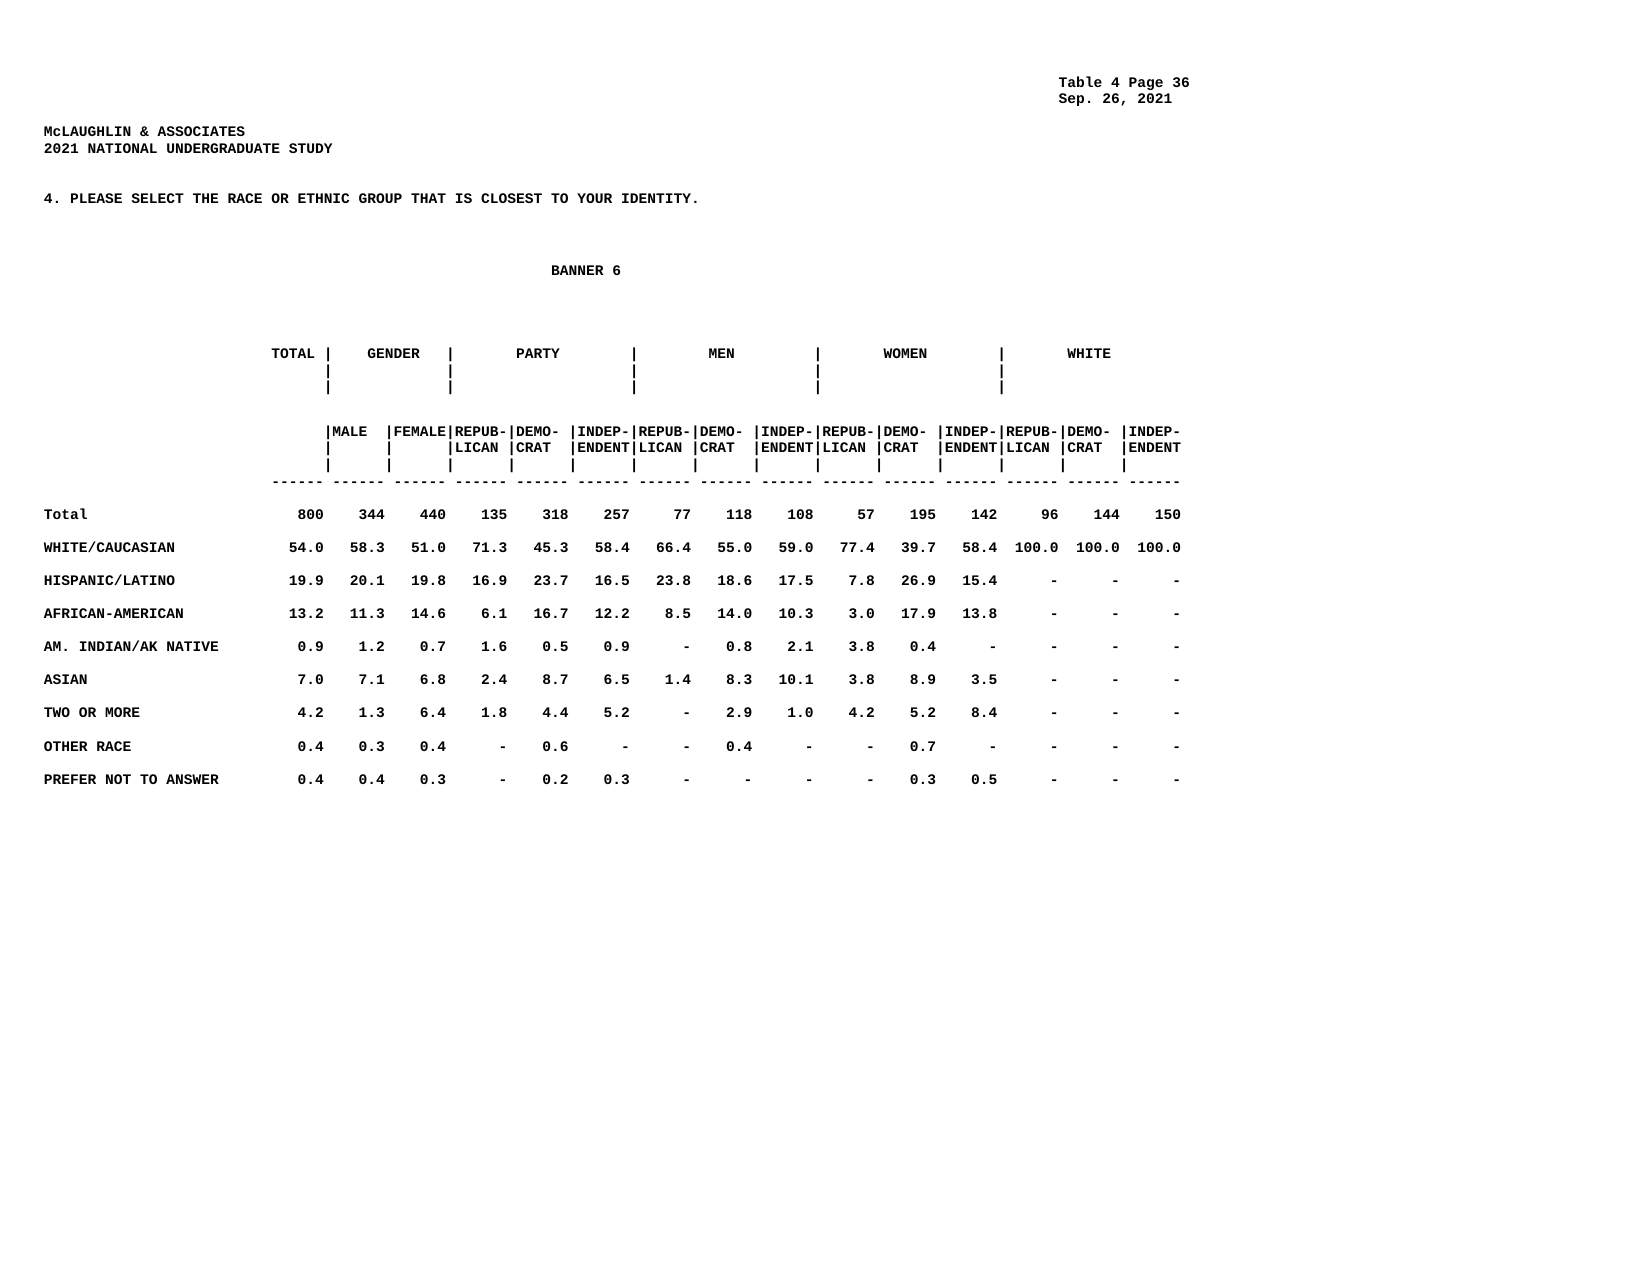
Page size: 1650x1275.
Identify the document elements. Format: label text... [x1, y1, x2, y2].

text AFRICAN-AMERICAN 13.2 11.3 14.6 6.1 16.7 12.2 8.5 14.0 10.3 3.0 17.9 13.8 - - - [43, 606, 1650, 623]
text Table 4 Page 36 [43, 75, 1650, 92]
text ASIAN 7.0 7.1 6.8 2.4 8.7 6.5 1.4 8.3 10.1 3.8 8.9 3.5 - - - [43, 672, 1650, 689]
text 2021 NATIONAL UNDERGRADUATE STUDY [43, 141, 1650, 158]
text WHITE/CAUCASIAN 54.0 58.3 51.0 71.3 45.3 58.4 66.4 55.0 59.0 77.4 39.7 58.4 100.0 100.0 100.0 [43, 540, 1650, 557]
text | | |LICAN |CRAT |ENDENT|LICAN |CRAT |ENDENT|LICAN |CRAT |ENDENT|LICAN |CRAT |ENDENT [43, 441, 1650, 457]
text 4. PLEASE SELECT THE RACE OR ETHNIC GROUP THAT IS CLOSEST TO YOUR IDENTITY. [43, 191, 1650, 207]
text TOTAL | GENDER | PARTY | MEN | WOMEN | WHITE [43, 346, 1650, 363]
text |MALE |FEMALE|REPUB-|DEMO- |INDEP-|REPUB-|DEMO- |INDEP-|REPUB-|DEMO- |INDEP-|REPUB-|DEMO- |INDEP- [43, 424, 1650, 441]
text ------ ------ ------ ------ ------ ------ ------ ------ ------ ------ ------ ------ ------ ------ ------ [43, 474, 1650, 490]
text | | | | | [43, 363, 1650, 379]
text Total 800 344 440 135 318 257 77 118 108 57 195 142 96 144 150 [43, 507, 1650, 523]
text McLAUGHLIN & ASSOCIATES [43, 125, 1650, 141]
text AM. INDIAN/AK NATIVE 0.9 1.2 0.7 1.6 0.5 0.9 - 0.8 2.1 3.8 0.4 - - - - [43, 639, 1650, 656]
text | | | | | [43, 379, 1650, 396]
text HISPANIC/LATINO 19.9 20.1 19.8 16.9 23.7 16.5 23.8 18.6 17.5 7.8 26.9 15.4 - - - [43, 573, 1650, 590]
text TWO OR MORE 4.2 1.3 6.4 1.8 4.4 5.2 - 2.9 1.0 4.2 5.2 8.4 - - - [43, 706, 1650, 722]
text Sep. 26, 2021 [43, 92, 1650, 108]
text BANNER 6 [43, 263, 1650, 280]
text | | | | | | | | | | | | | | [43, 457, 1650, 474]
text OTHER RACE 0.4 0.3 0.4 - 0.6 - - 0.4 - - 0.7 - - - - [43, 739, 1650, 755]
text PREFER NOT TO ANSWER 0.4 0.4 0.3 - 0.2 0.3 - - - - 0.3 0.5 - - - [43, 772, 1650, 788]
